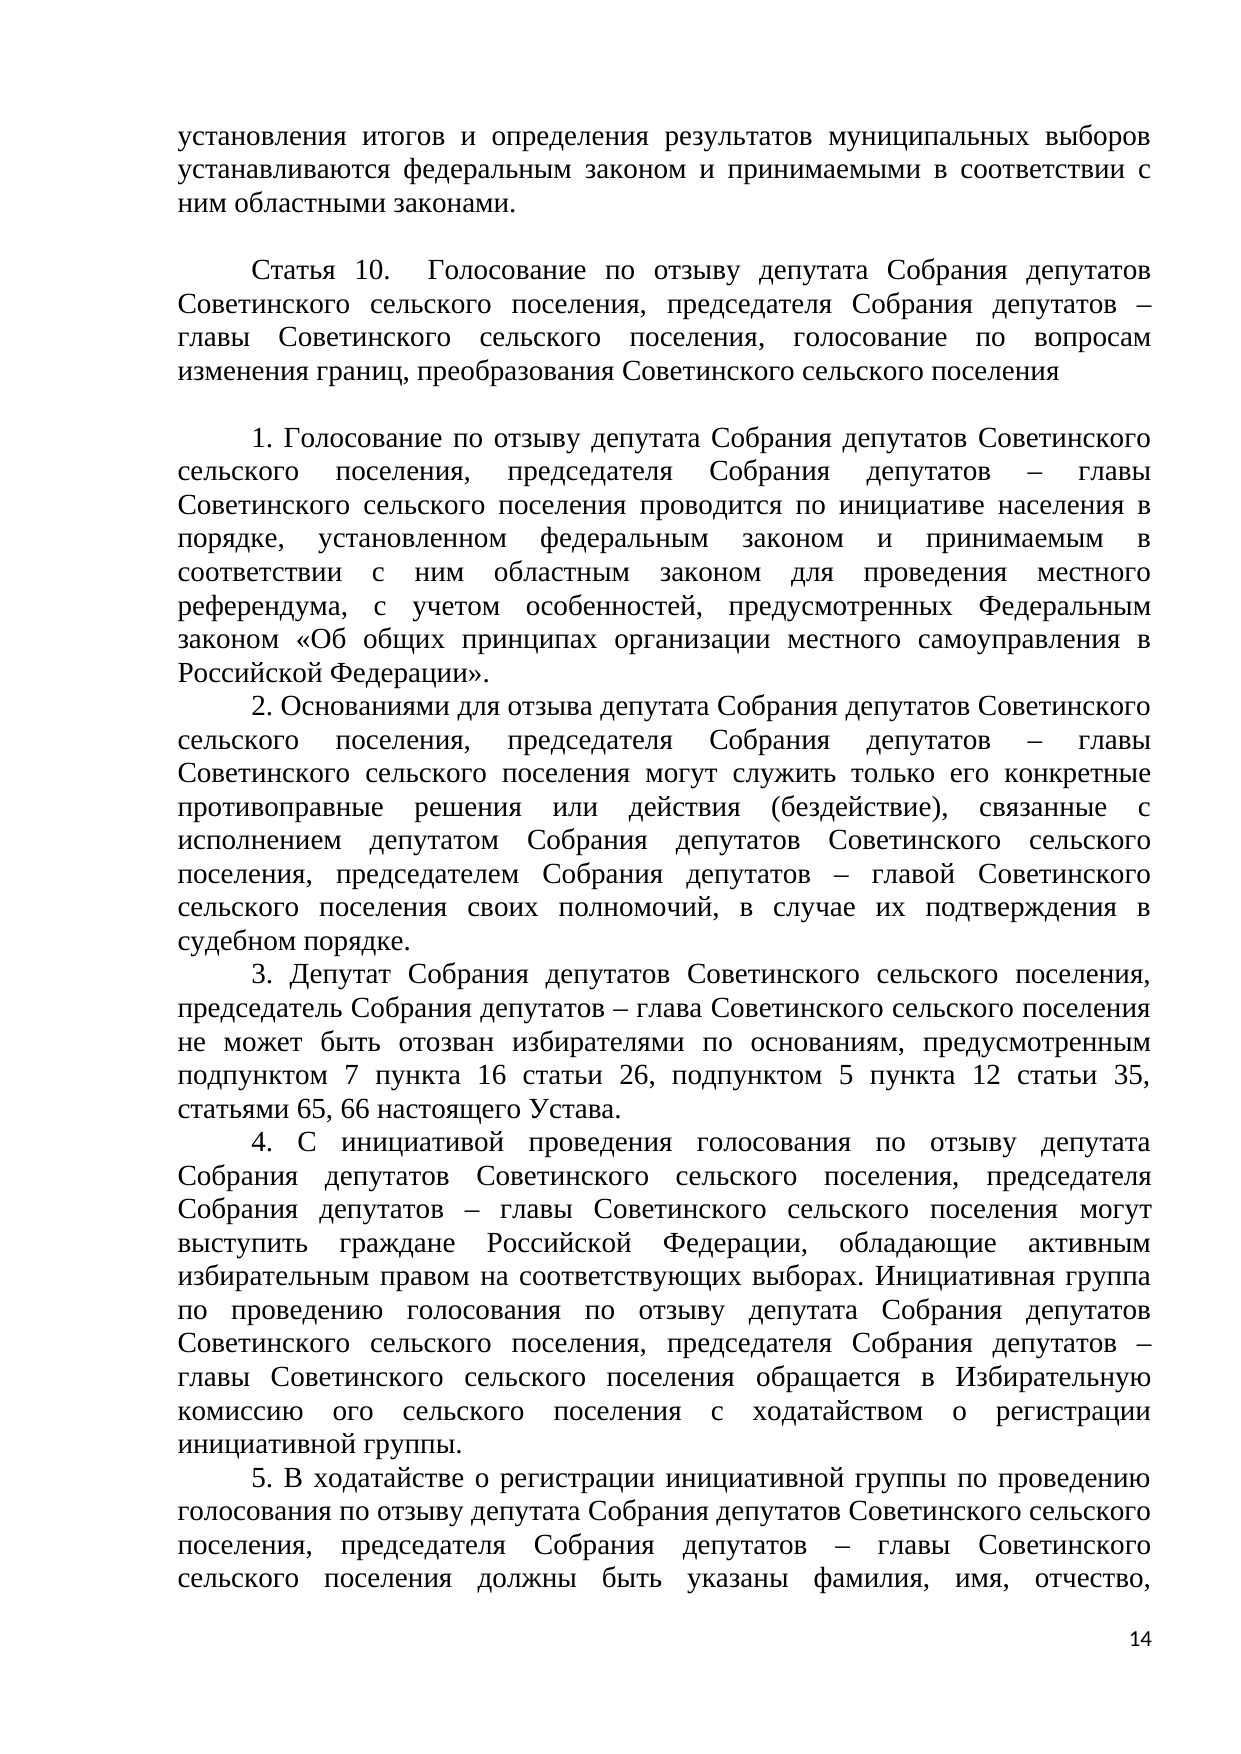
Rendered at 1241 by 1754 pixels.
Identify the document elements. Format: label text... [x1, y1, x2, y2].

text 4. С инициативой проведения голосования по отзыву депутата Собрания депутатов Советинского сельского поселения, председателя Собрания депутатов – главы Советинского сельского поселения могут выступить граждане Российской Федерации, обладающие активным избирательным правом на соответствующих выборах. Инициативная группа по проведению голосования по отзыву депутата Собрания депутатов Советинского сельского поселения, председателя Собрания депутатов – главы Советинского сельского поселения обращается в Избирательную комиссию ого сельского поселения с ходатайством о регистрации инициативной группы. [177, 1124, 1152, 1460]
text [177, 1460, 1152, 1594]
text 3. Депутат Собрания депутатов Советинского сельского поселения, председатель Собрания депутатов – глава Советинского сельского поселения не может быть отозван избирателями по основаниям, предусмотренным подпунктом 7 пункта 16 статьи 26, подпунктом 5 пункта 12 статьи 35, статьями 65, 66 настоящего Устава. [177, 957, 1152, 1124]
text 1. Голосование по отзыву депутата Собрания депутатов Советинского сельского поселения, председателя Собрания депутатов – главы Советинского сельского поселения проводится по инициативе населения в порядке, установленном федеральным законом и принимаемым в соответствии с ним областным законом для проведения местного референдума, с учетом особенностей, предусмотренных Федеральным законом «Об общих принципах организации местного самоуправления в Российской Федерации». [177, 420, 1152, 688]
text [177, 118, 1152, 219]
text Статья 10. Голосование по отзыву депутата Собрания депутатов Советинского сельского поселения, председателя Собрания депутатов – главы Советинского сельского поселения, голосование по вопросам изменения границ, преобразования Советинского сельского поселения [177, 252, 1152, 386]
text 2. Основаниями для отзыва депутата Собрания депутатов Советинского сельского поселения, председателя Собрания депутатов – главы Советинского сельского поселения могут служить только его конкретные противоправные решения или действия (бездействие), связанные с исполнением депутатом Собрания депутатов Советинского сельского поселения, председателем Собрания депутатов – главой Советинского сельского поселения своих полномочий, в случае их подтверждения в судебном порядке. [177, 688, 1152, 957]
